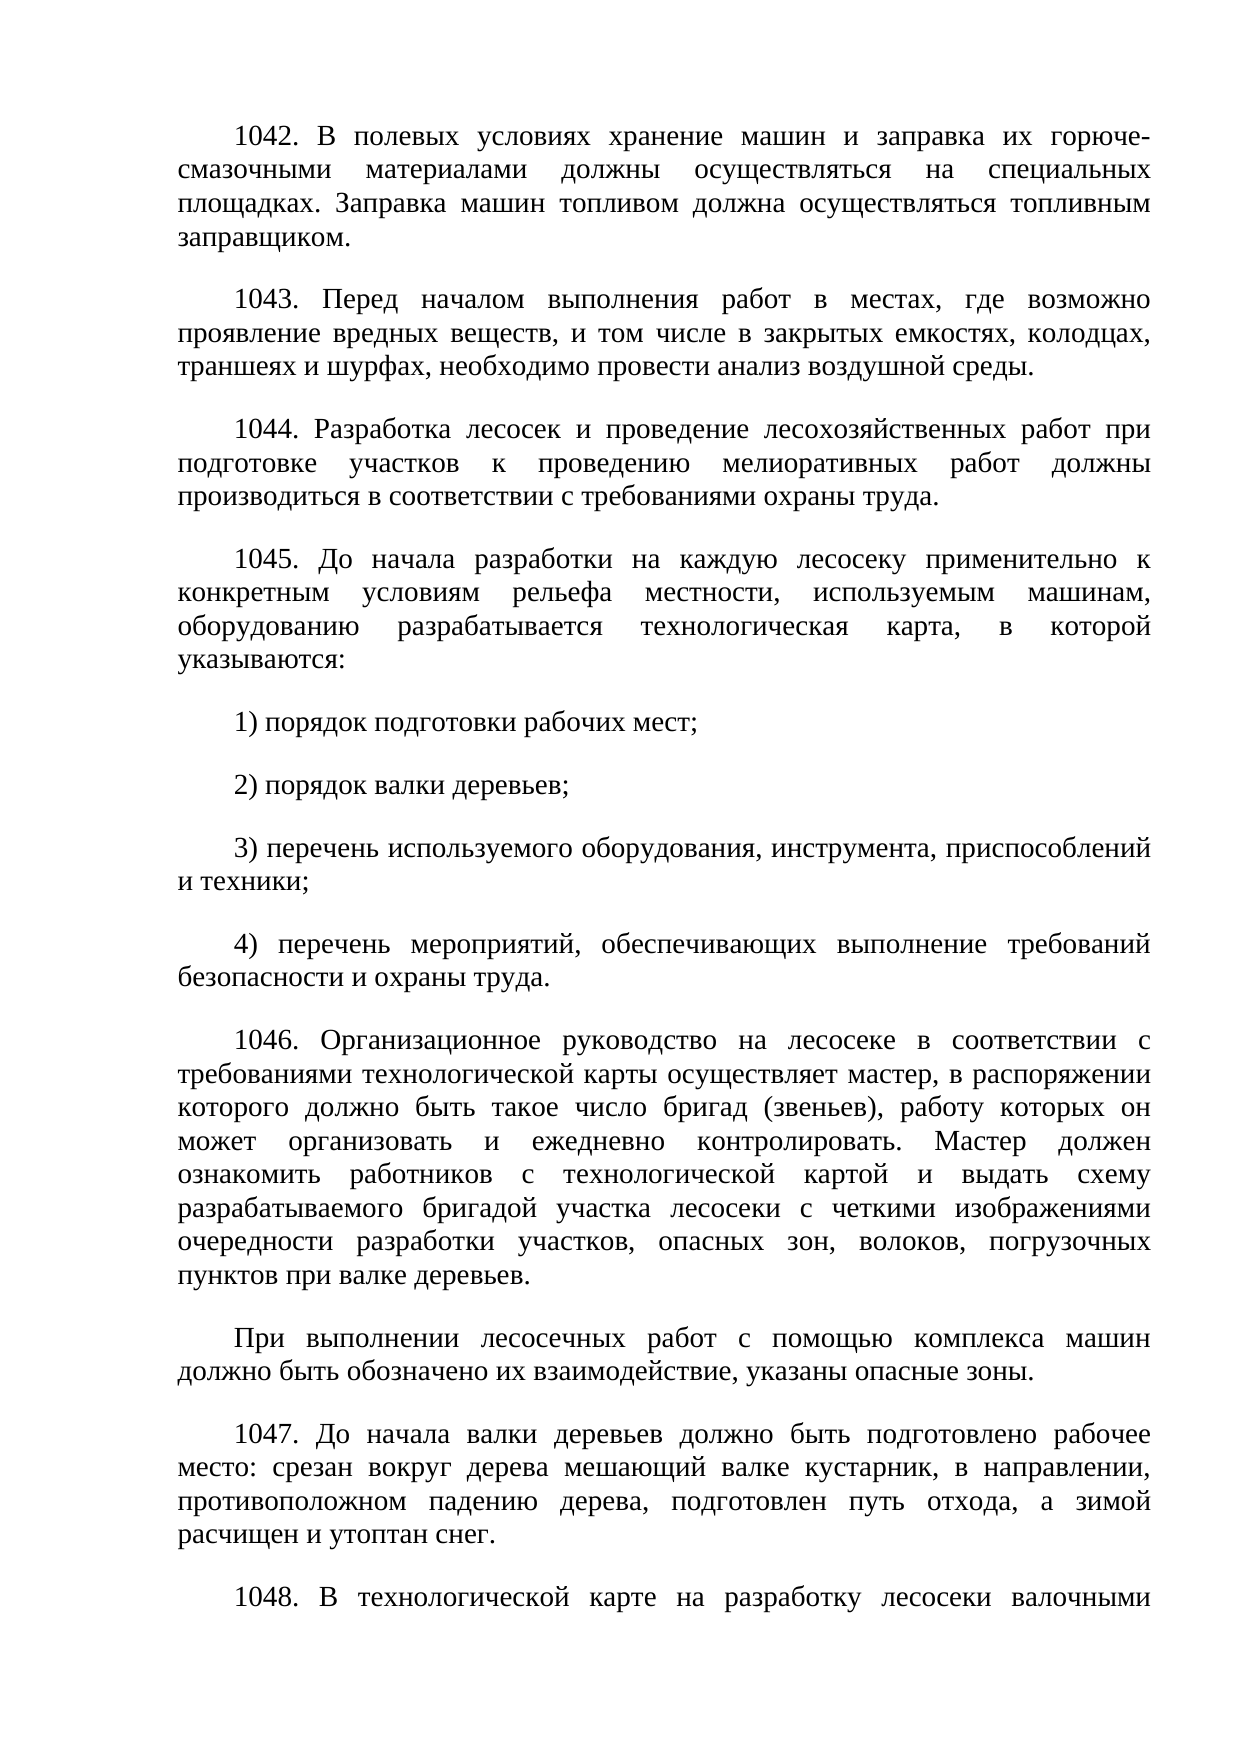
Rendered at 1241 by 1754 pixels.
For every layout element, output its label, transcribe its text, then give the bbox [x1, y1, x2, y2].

text 1046. Организационное руководство на лесосеке в соответствии с требованиями технологической карты осуществляет мастер, в распоряжении которого должно быть такое число бригад (звеньев), работу которых он может организовать и ежедневно контролировать. Мастер должен ознакомить работников с технологической картой и выдать схему разрабатываемого бригадой участка лесосеки с четкими изображениями очередности разработки участков, опасных зон, волоков, погрузочных пунктов при валке деревьев. [177, 1022, 1152, 1291]
text 2) порядок валки деревьев; [177, 767, 1152, 801]
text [177, 1579, 1152, 1613]
text 1044. Разработка лесосек и проведение лесохозяйственных работ при подготовке участков к проведению мелиоративных работ должны производиться в соответствии с требованиями охраны труда. [177, 411, 1152, 512]
text При выполнении лесосечных работ с помощью комплекса машин должно быть обозначено их взаимодействие, указаны опасные зоны. [177, 1320, 1152, 1387]
text 4) перечень мероприятий, обеспечивающих выполнение требований безопасности и охраны труда. [177, 926, 1152, 993]
text 1045. До начала разработки на каждую лесосеку применительно к конкретным условиям рельефа местности, используемым машинам, оборудованию разрабатывается технологическая карта, в которой указываются: [177, 541, 1152, 675]
text 1) порядок подготовки рабочих мест; [177, 704, 1152, 738]
text 1043. Перед началом выполнения работ в местах, где возможно проявление вредных веществ, и том числе в закрытых емкостях, колодцах, траншеях и шурфах, необходимо провести анализ воздушной среды. [177, 281, 1152, 382]
text 3) перечень используемого оборудования, инструмента, приспособлений и техники; [177, 830, 1152, 897]
text 1047. До начала валки деревьев должно быть подготовлено рабочее место: срезан вокруг дерева мешающий валке кустарник, в направлении, противоположном падению дерева, подготовлен путь отхода, а зимой расчищен и утоптан снег. [177, 1416, 1152, 1550]
text 1042. В полевых условиях хранение машин и заправка их горюче-смазочными материалами должны осуществляться на специальных площадках. Заправка машин топливом должна осуществляться топливным заправщиком. [177, 118, 1152, 252]
